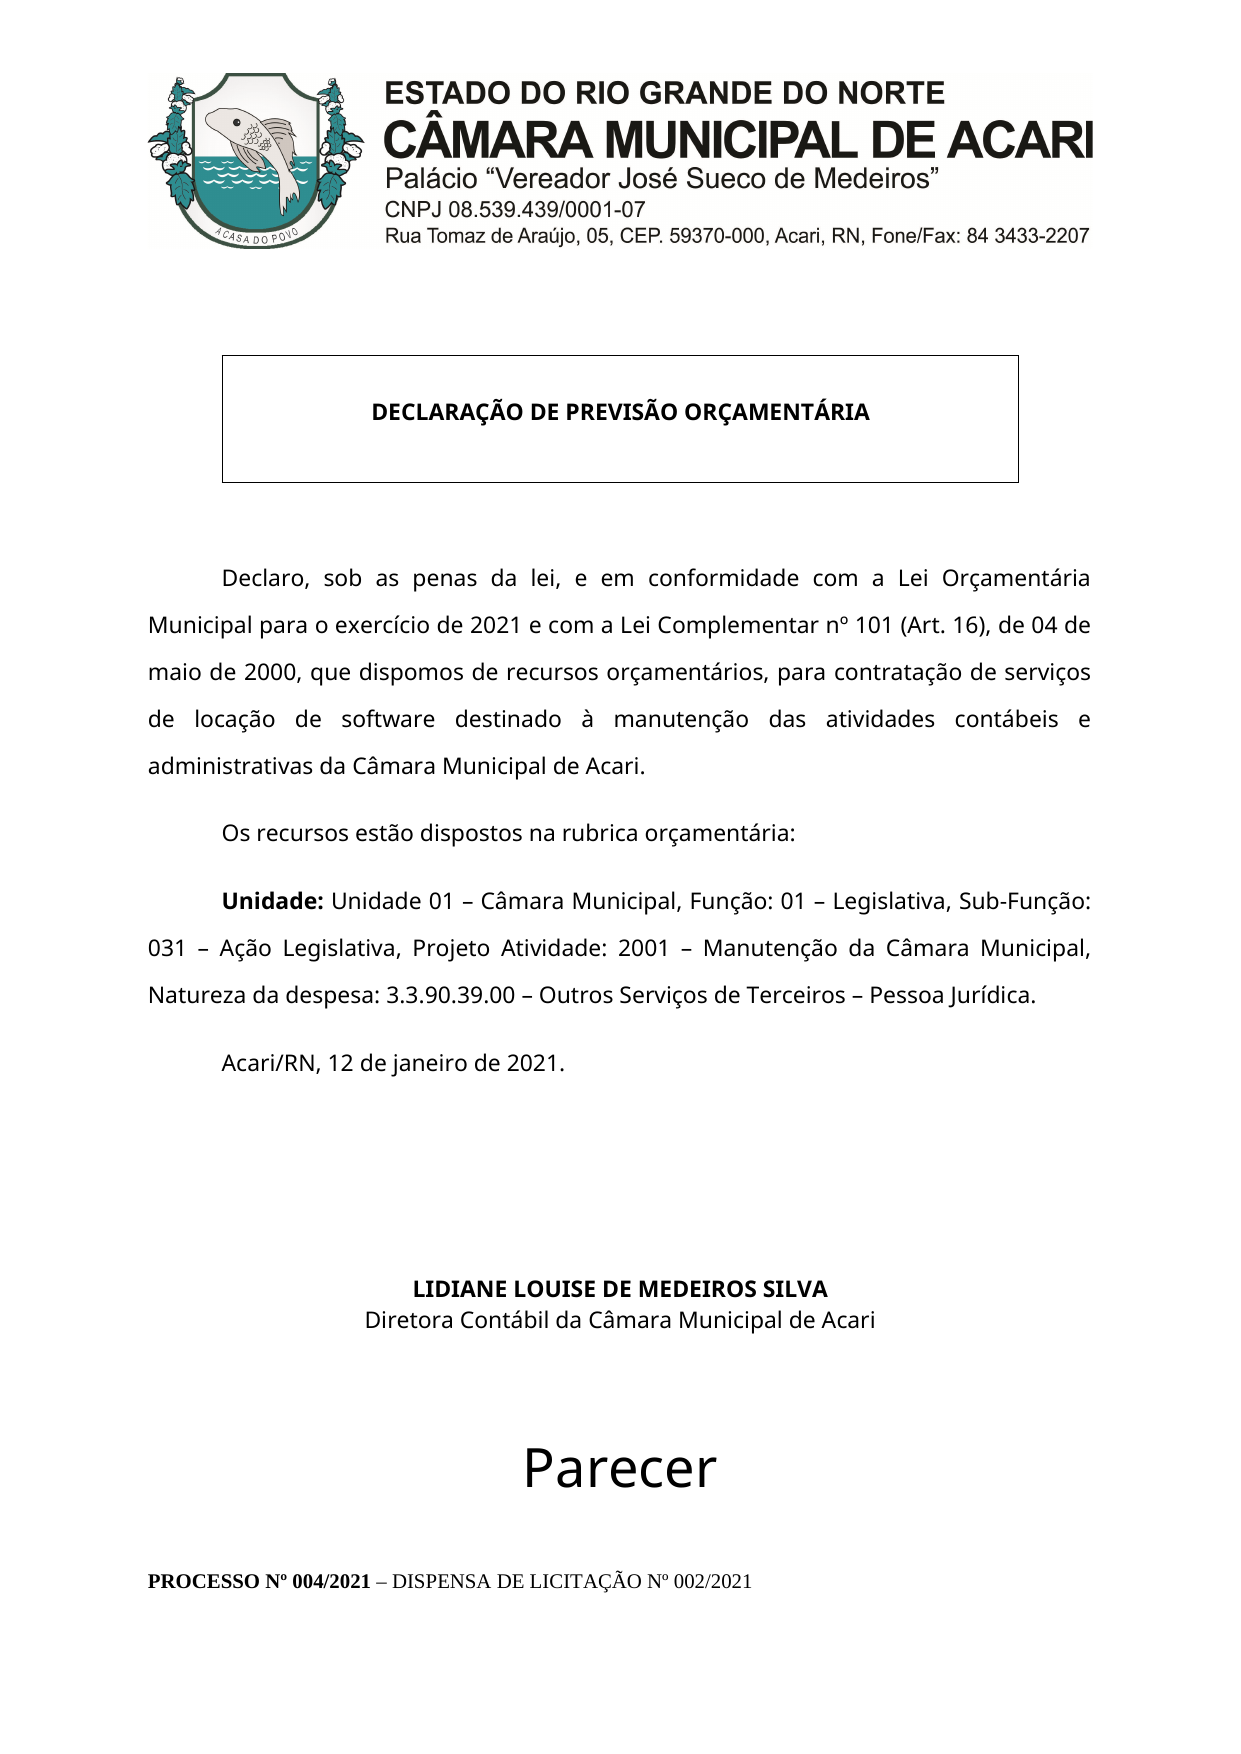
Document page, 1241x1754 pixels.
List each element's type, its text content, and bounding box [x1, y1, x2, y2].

text LIDIANE LOUISE DE MEDEIROS SILVA [148, 1273, 1092, 1304]
text PROCESSO Nº 004/2021 – DISPENSA DE LICITAÇÃO Nº 002/2021 [148, 1569, 1092, 1593]
text Diretora Contábil da Câmara Municipal de Acari [148, 1304, 1092, 1336]
text Os recursos estão dispostos na rubrica orçamentária: [148, 817, 1092, 848]
text Acari/RN, 12 de janeiro de 2021. [148, 1046, 1092, 1078]
picture [147, 73, 1093, 249]
text Declaro, sob as penas da lei, e em conformidade com a Lei Orçamentária Municipal para o exercício de 2021 e com a Lei Complementar nº 101 (Art. 16), de 04 de maio de 2000, que dispomos de recursos orçamentários, para contratação de serviços de locação de software destinado à manutenção das atividades contábeis e administrativas da Câmara Municipal de Acari. [148, 562, 1092, 781]
text Parecer [148, 1429, 1092, 1503]
table_header DECLARAÇÃO DE PREVISÃO ORÇAMENTÁRIA [223, 356, 1018, 482]
text Unidade: Unidade 01 – Câmara Municipal, Função: 01 – Legislativa, Sub-Função: 031 – Ação Legislativa, Projeto Atividade: 2001 – Manutenção da Câmara Municipal, Natureza da despesa: 3.3.90.39.00 – Outros Serviços de Terceiros – Pessoa Jurídica. [148, 885, 1092, 1010]
